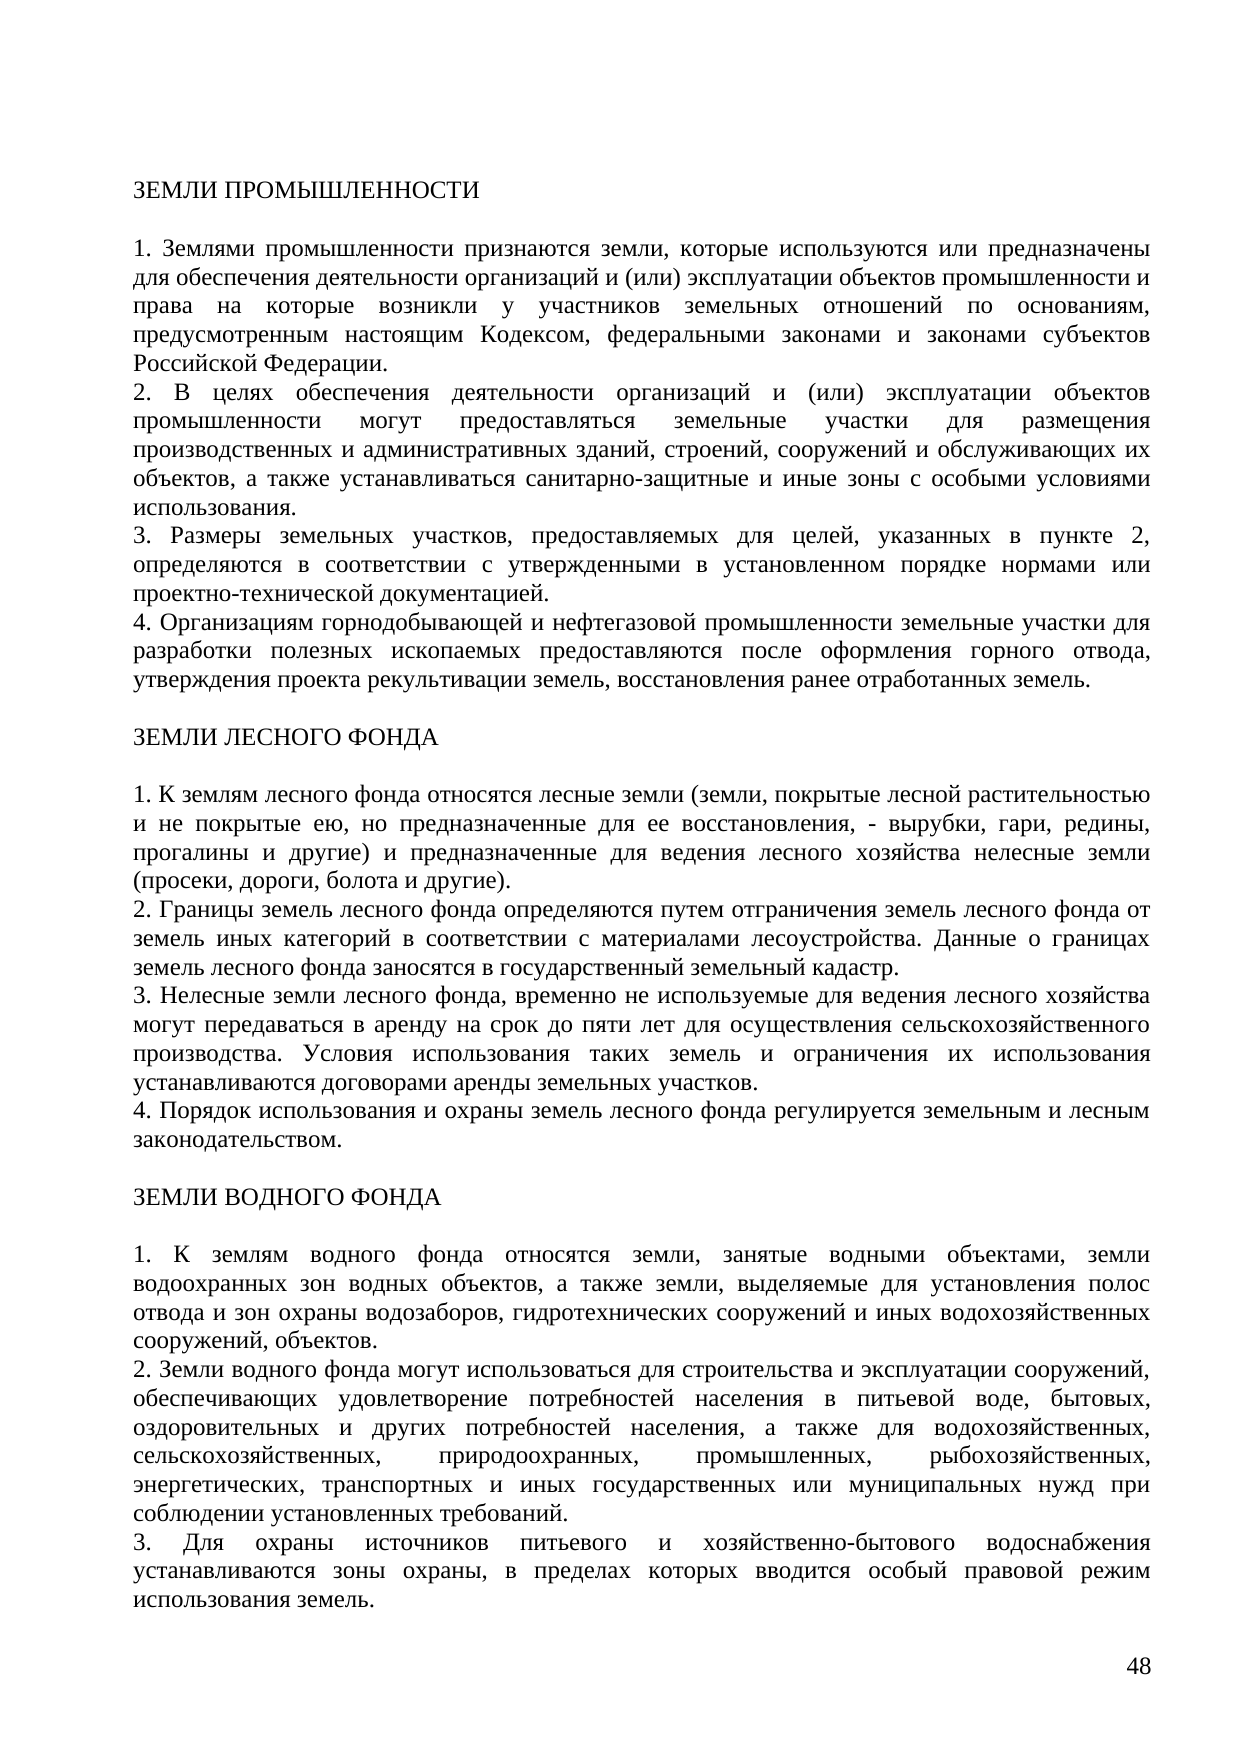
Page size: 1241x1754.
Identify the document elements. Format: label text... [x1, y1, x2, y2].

text 3. Нелесные земли лесного фонда, временно не используемые для ведения лесного хозяйства могут передаваться в аренду на срок до пяти лет для осуществления сельскохозяйственного производства. Условия использования таких земель и ограничения их использования устанавливаются договорами аренды земельных участков. [133, 981, 1152, 1096]
text 2. В целях обеспечения деятельности организаций и (или) эксплуатации объектов промышленности могут предоставляться земельные участки для размещения производственных и административных зданий, строений, сооружений и обслуживающих их объектов, а также устанавливаться санитарно-защитные и иные зоны с особыми условиями использования. [133, 377, 1152, 521]
text 2. Границы земель лесного фонда определяются путем отграничения земель лесного фонда от земель иных категорий в соответствии с материалами лесоустройства. Данные о границах земель лесного фонда заносятся в государственный земельный кадастр. [133, 894, 1152, 981]
text 3. Для охраны источников питьевого и хозяйственно-бытового водоснабжения устанавливаются зоны охраны, в пределах которых вводится особый правовой режим использования земель. [133, 1527, 1152, 1613]
text 2. Земли водного фонда могут использоваться для строительства и эксплуатации сооружений, обеспечивающих удовлетворение потребностей населения в питьевой воде, бытовых, оздоровительных и других потребностей населения, а также для водохозяйственных, сельскохозяйственных, природоохранных, промышленных, рыбохозяйственных, энергетических, транспортных и иных государственных или муниципальных нужд при соблюдении установленных требований. [133, 1354, 1152, 1527]
text 1. Землями промышленности признаются земли, которые используются или предназначены для обеспечения деятельности организаций и (или) эксплуатации объектов промышленности и права на которые возникли у участников земельных отношений по основаниям, предусмотренным настоящим Кодексом, федеральными законами и законами субъектов Российской Федерации. [133, 233, 1152, 377]
text 1. К землям водного фонда относятся земли, занятые водными объектами, земли водоохранных зон водных объектов, а также земли, выделяемые для установления полос отвода и зон охраны водозаборов, гидротехнических сооружений и иных водохозяйственных сооружений, объектов. [133, 1239, 1152, 1354]
text ЗЕМЛИ ЛЕСНОГО ФОНДА [133, 722, 1152, 751]
text 3. Размеры земельных участков, предоставляемых для целей, указанных в пункте 2, определяются в соответствии с утвержденными в установленном порядке нормами или проектно-технической документацией. [133, 521, 1152, 607]
text 4. Организациям горнодобывающей и нефтегазовой промышленности земельные участки для разработки полезных ископаемых предоставляются после оформления горного отвода, утверждения проекта рекультивации земель, восстановления ранее отработанных земель. [133, 607, 1152, 693]
text ЗЕМЛИ ПРОМЫШЛЕННОСТИ [133, 176, 1152, 204]
text ЗЕМЛИ ВОДНОГО ФОНДА [133, 1182, 1152, 1211]
text 1. К землям лесного фонда относятся лесные земли (земли, покрытые лесной растительностью и не покрытые ею, но предназначенные для ее восстановления, - вырубки, гари, редины, прогалины и другие) и предназначенные для ведения лесного хозяйства нелесные земли (просеки, дороги, болота и другие). [133, 779, 1152, 894]
text 4. Порядок использования и охраны земель лесного фонда регулируется земельным и лесным законодательством. [133, 1096, 1152, 1153]
